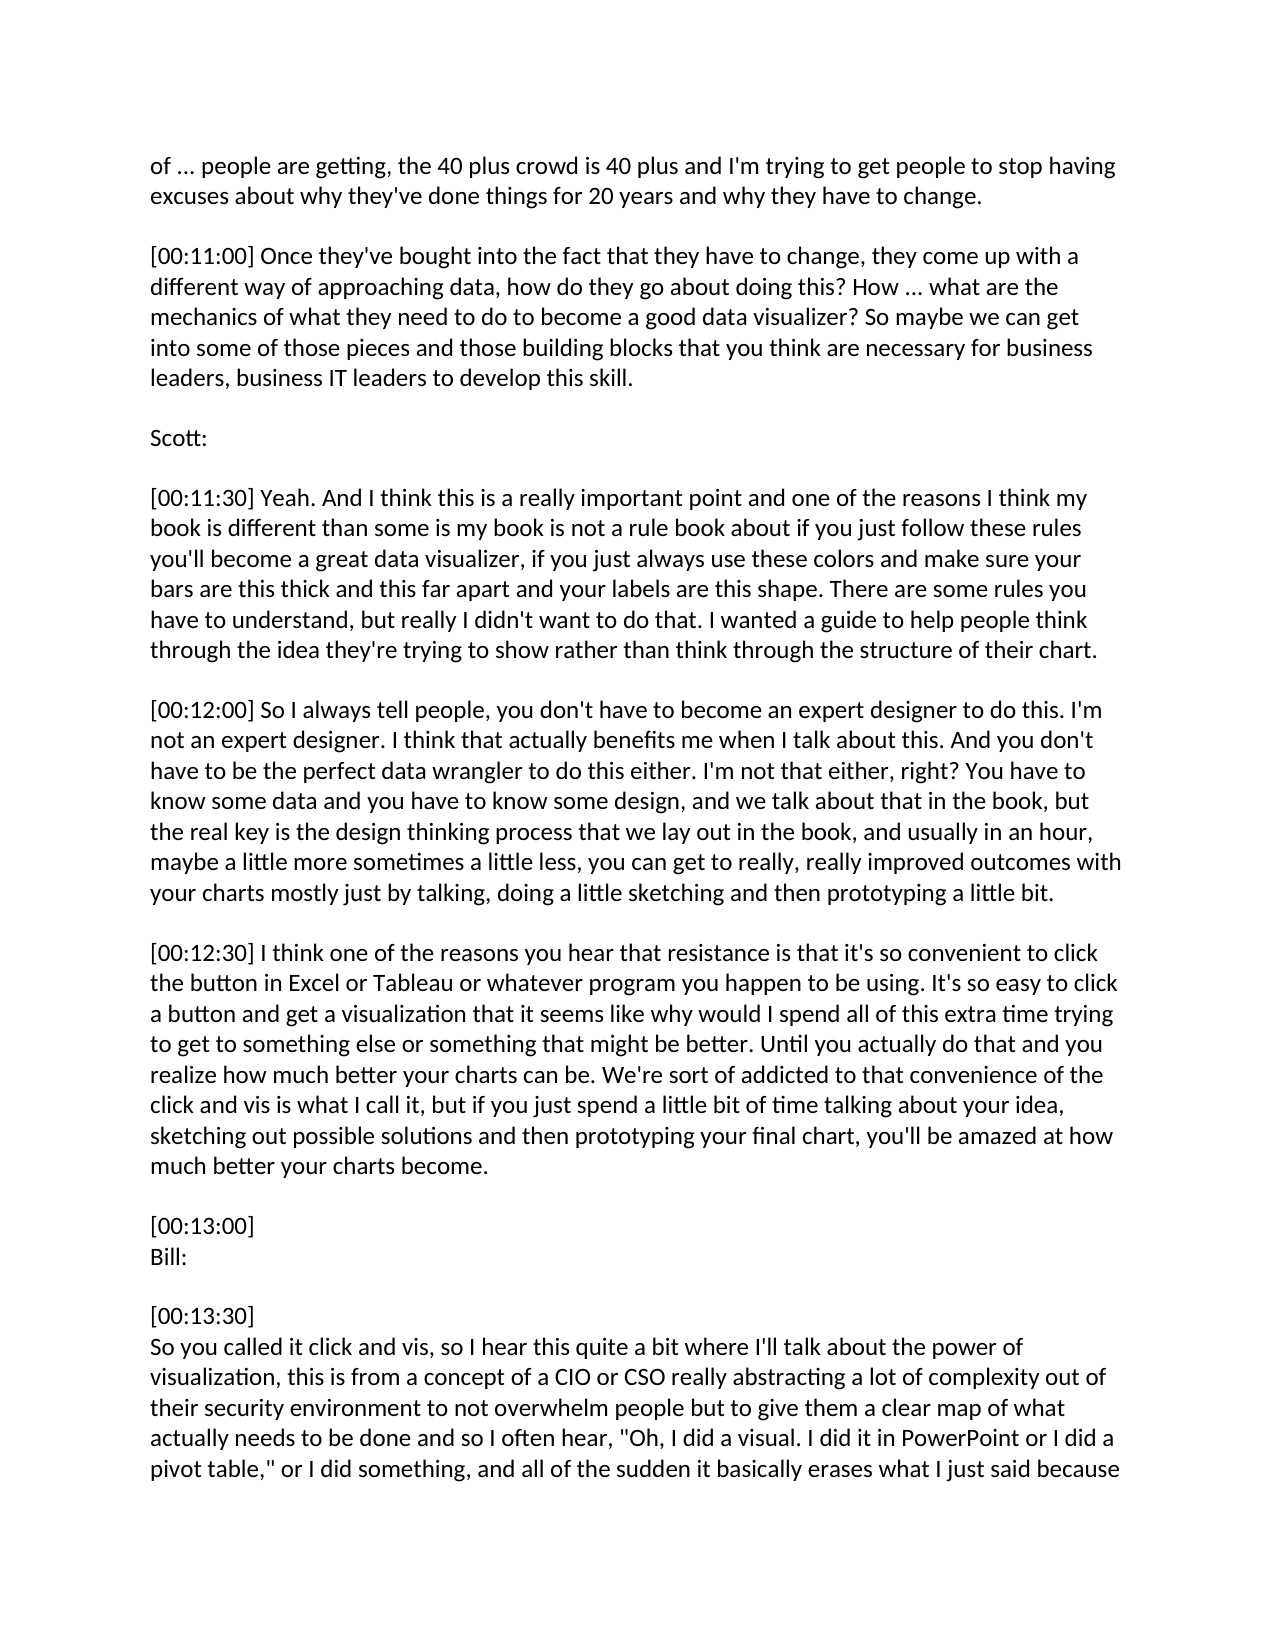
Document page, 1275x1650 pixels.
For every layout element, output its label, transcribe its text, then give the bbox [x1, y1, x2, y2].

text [150, 150, 1125, 211]
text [150, 1300, 1125, 1483]
text [00:11:30] Yeah. And I think this is a really important point and one of the reasons I think my book is different than some is my book is not a rule book about if you just follow these rules you'll become a great data visualizer, if you just always use these colors and make sure your bars are this thick and this far apart and your labels are this shape. There are some rules you have to understand, but really I didn't want to do that. I wanted a guide to help people think through the idea they're trying to show rather than think through the structure of their chart. [150, 482, 1125, 665]
text Scott: [150, 422, 1125, 452]
text [00:12:00] So I always tell people, you don't have to become an expert designer to do this. I'm not an expert designer. I think that actually benefits me when I talk about this. And you don't have to be the perfect data wrangler to do this either. I'm not that either, right? You have to know some data and you have to know some design, and we talk about that in the book, but the real key is the design thinking process that we lay out in the book, and usually in an hour, maybe a little more sometimes a little less, you can get to really, really improved outcomes with your charts mostly just by talking, doing a little sketching and then prototyping a little bit. [150, 694, 1125, 908]
text [00:12:30] I think one of the reasons you hear that resistance is that it's so convenient to click the button in Excel or Tableau or whatever program you happen to be using. It's so easy to click a button and get a visualization that it seems like why would I spend all of this extra time trying to get to something else or something that might be better. Until you actually do that and you realize how much better your charts can be. We're sort of addicted to that convenience of the click and vis is what I call it, but if you just spend a little bit of time talking about your idea, sketching out possible solutions and then prototyping your final chart, you'll be amazed at how much better your charts become. [150, 937, 1125, 1181]
text [00:11:00] Once they've bought into the fact that they have to change, they come up with a different way of approaching data, how do they go about doing this? How ... what are the mechanics of what they need to do to become a good data visualizer? So maybe we can get into some of those pieces and those building blocks that you think are necessary for business leaders, business IT leaders to develop this skill. [150, 240, 1125, 393]
text [00:13:00] Bill: [150, 1210, 1125, 1271]
